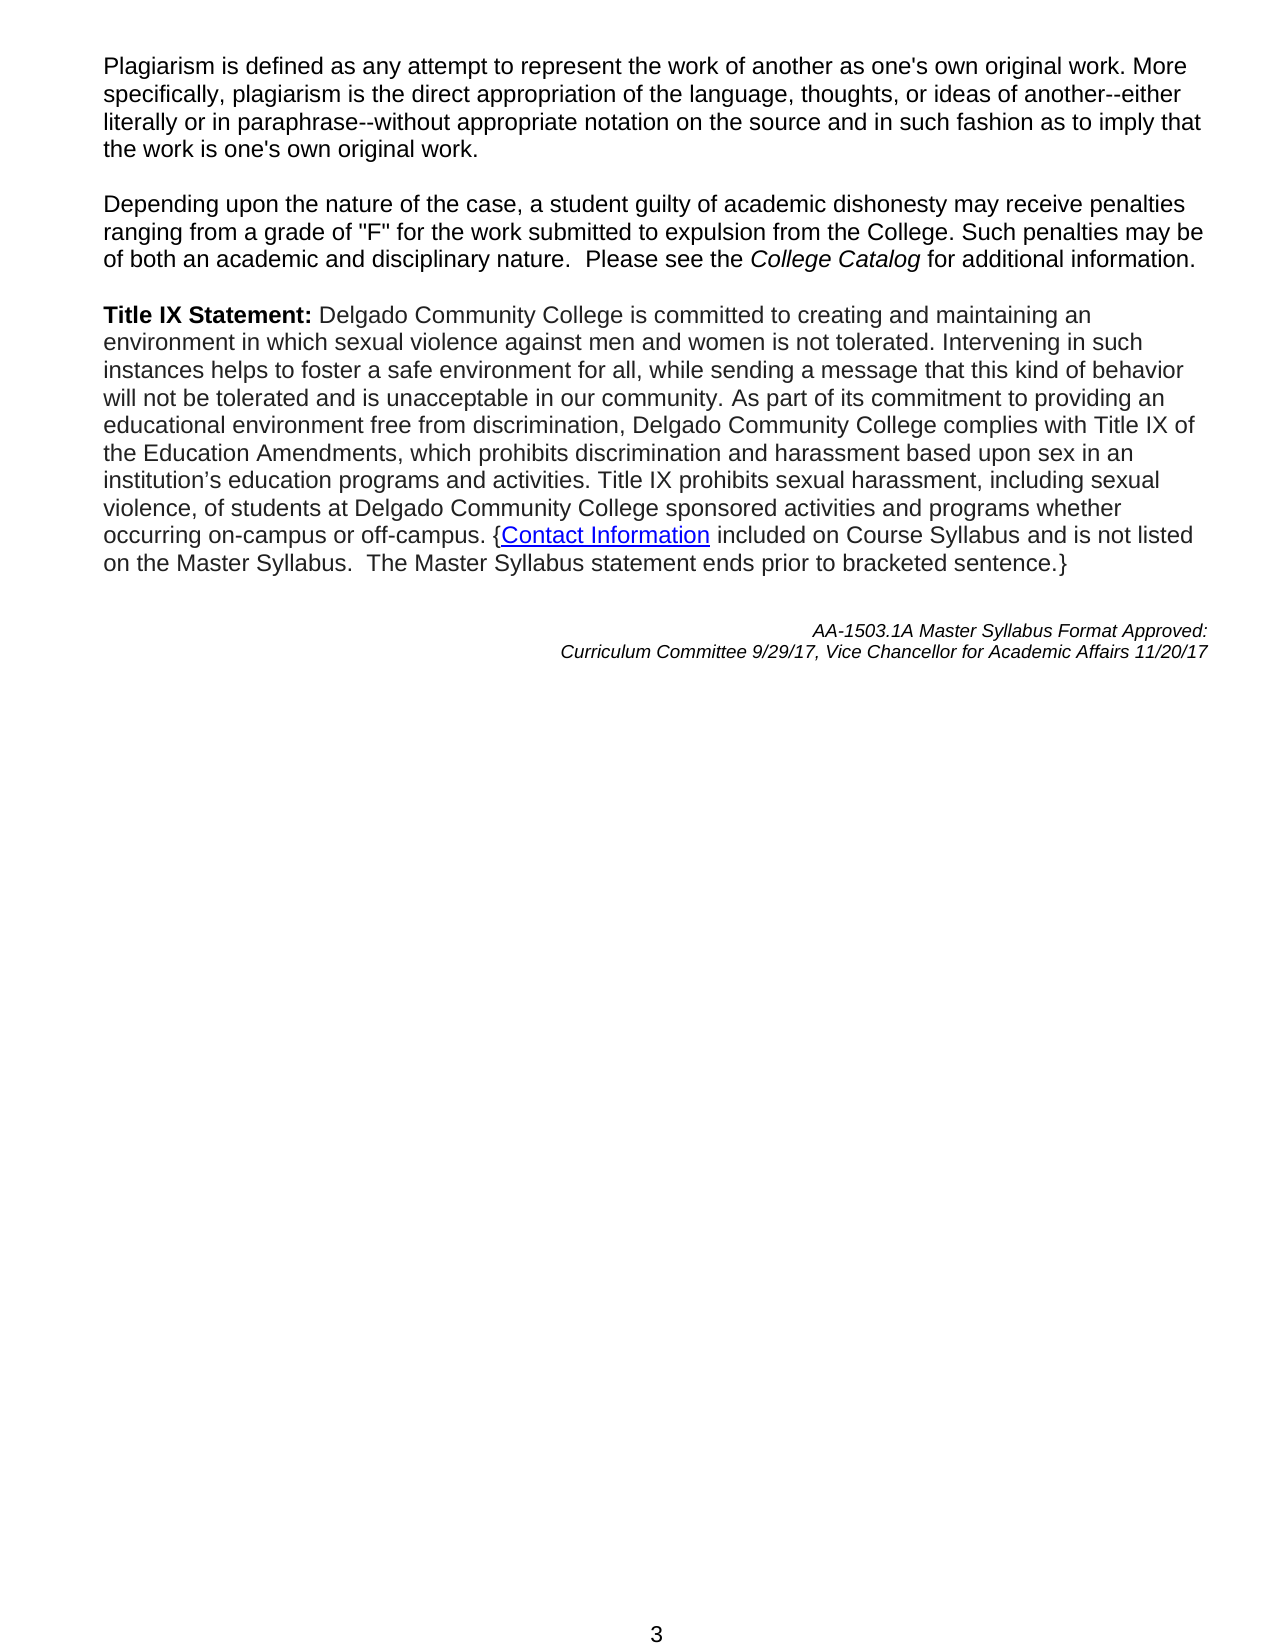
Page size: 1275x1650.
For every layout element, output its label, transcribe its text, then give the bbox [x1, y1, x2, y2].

text AA-1503.1A Master Syllabus Format Approved: [150, 577, 1209, 641]
list Plagiarism is defined as any attempt to represent the work of another as one's own original work. More specifically, plagiarism is the direct appropriation of the language, thoughts, or ideas of another--either literally or in paraphrase--without appropriate notation on the source and in such fashion as to imply that the work is one's own original work. [103, 52, 1209, 163]
text Curriculum Committee 9/29/17, Vice Chancellor for Academic Affairs 11/20/17 [150, 641, 1209, 663]
list Title IX Statement: Delgado Community College is committed to creating and maintaining an environment in which sexual violence against men and women is not tolerated. Intervening in such instances helps to foster a safe environment for all, while sending a message that this kind of behavior will not be tolerated and is unacceptable in our community. As part of its commitment to providing an educational environment free from discrimination, Delgado Community College complies with Title IX of the Education Amendments, which prohibits discrimination and harassment based upon sex in an institution’s education programs and activities. Title IX prohibits sexual harassment, including sexual violence, of students at Delgado Community College sponsored activities and programs whether occurring on-campus or off-campus. {Contact Information included on Course Syllabus and is not listed on the Master Syllabus. The Master Syllabus statement ends prior to bracketed sentence.} [103, 301, 1209, 577]
list Depending upon the nature of the case, a student guilty of academic dishonesty may receive penalties ranging from a grade of "F" for the work submitted to expulsion from the College. Such penalties may be of both an academic and disciplinary nature. Please see the College Catalog for additional information. [103, 190, 1209, 273]
